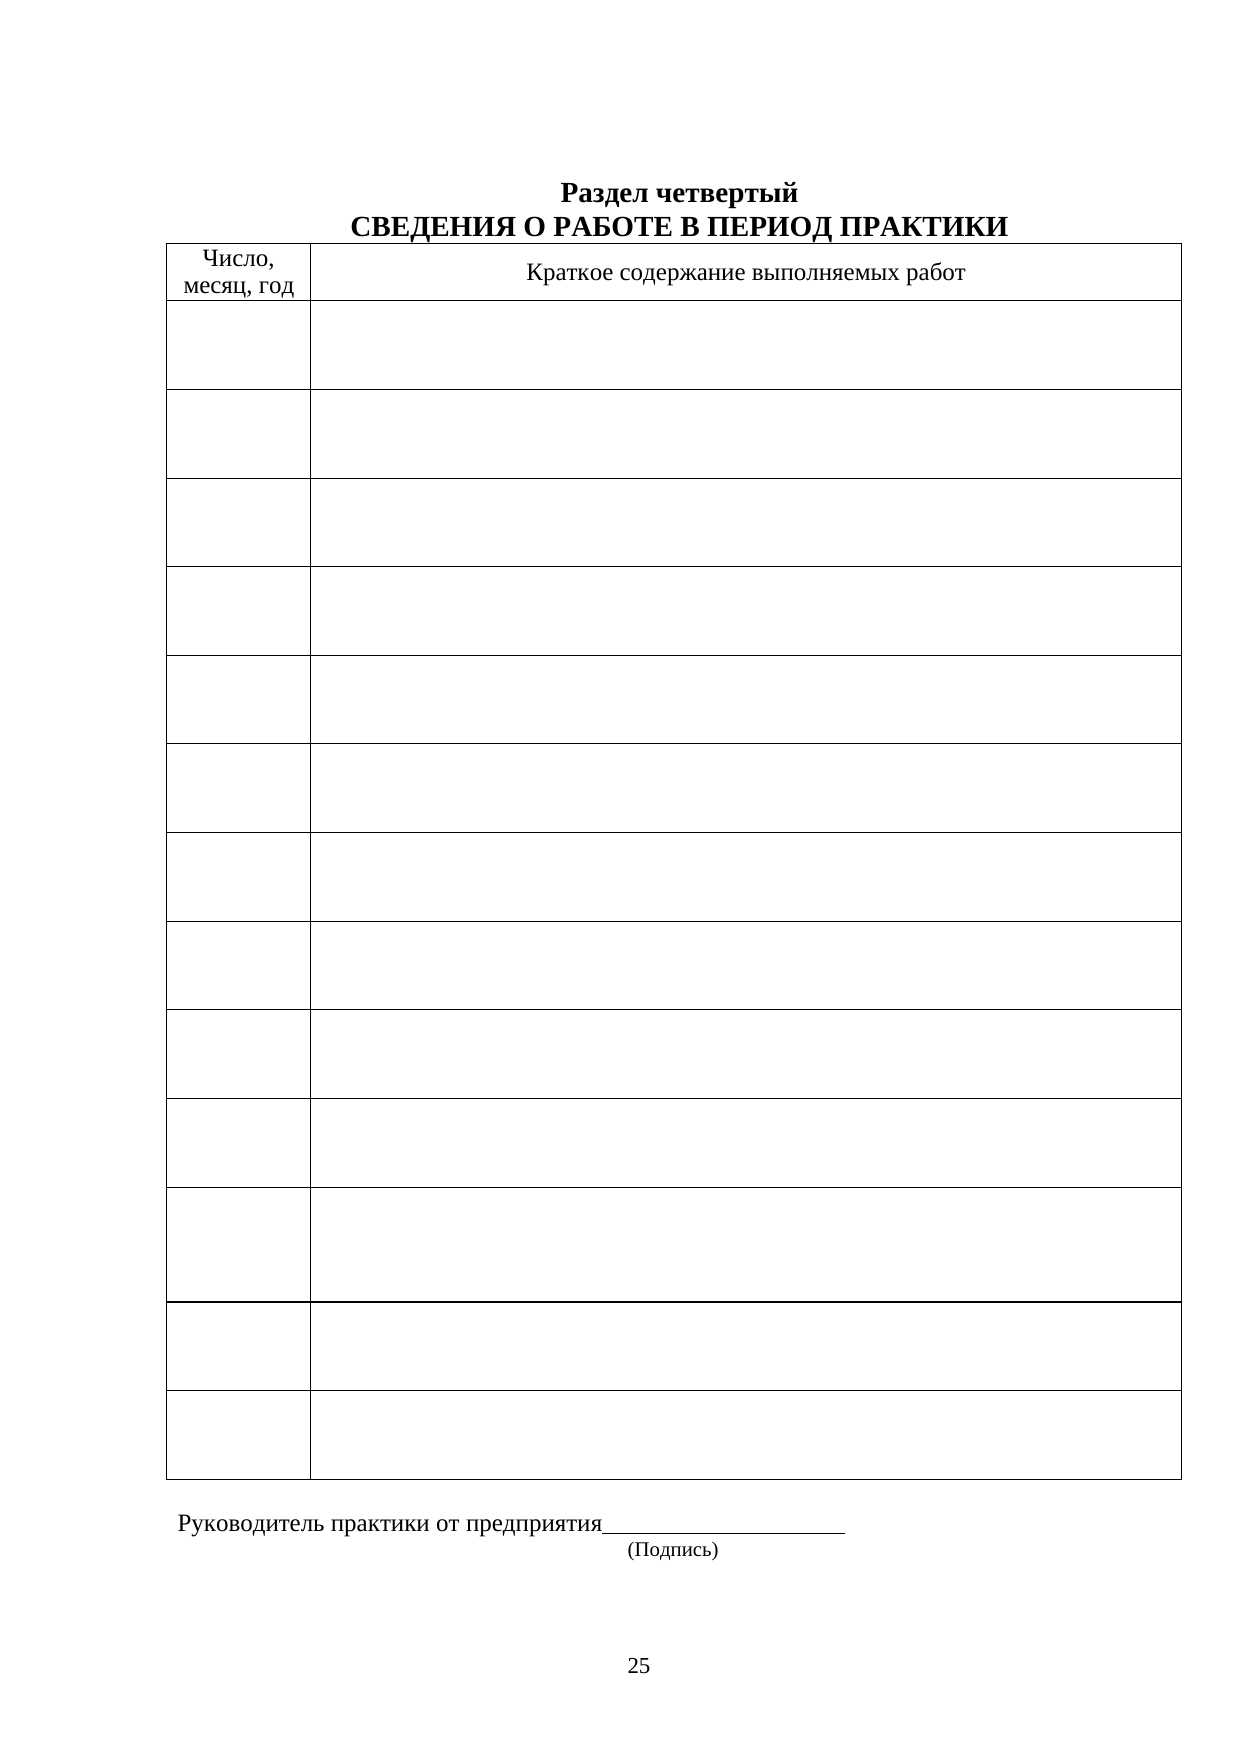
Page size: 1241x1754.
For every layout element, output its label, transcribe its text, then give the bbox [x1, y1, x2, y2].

text (Подпись) [192, 1537, 1154, 1561]
table_cell [311, 1303, 1181, 1390]
table_cell [167, 1099, 310, 1187]
table_cell [167, 833, 310, 921]
table_cell [311, 1188, 1181, 1301]
text Руководитель практики от предприятия [177, 1508, 1203, 1537]
table_cell [311, 479, 1181, 566]
table_cell [167, 922, 310, 1009]
table_cell [311, 567, 1181, 655]
table_header Краткое содержание выполняемых работ [311, 244, 1181, 300]
table_cell [311, 1391, 1181, 1479]
table_cell [167, 479, 310, 566]
table_cell [311, 1099, 1181, 1187]
table_cell [167, 1010, 310, 1098]
table_cell [167, 1303, 310, 1390]
table_cell [167, 1391, 310, 1479]
table_cell [311, 922, 1181, 1009]
text Раздел четвертый [192, 176, 1167, 209]
table_cell [167, 301, 310, 389]
table_cell [167, 390, 310, 477]
table_cell [167, 567, 310, 655]
table_cell [311, 744, 1181, 832]
table_cell [311, 833, 1181, 921]
table_cell [167, 656, 310, 743]
table_cell [311, 1010, 1181, 1098]
text СВЕДЕНИЯ О РАБОТЕ В ПЕРИОД ПРАКТИКИ [192, 209, 1167, 243]
table_cell [311, 656, 1181, 743]
table_cell [311, 301, 1181, 389]
table_cell [167, 744, 310, 832]
table_header Число, месяц, год [167, 244, 310, 300]
table_cell [311, 390, 1181, 477]
table_cell [167, 1188, 310, 1301]
